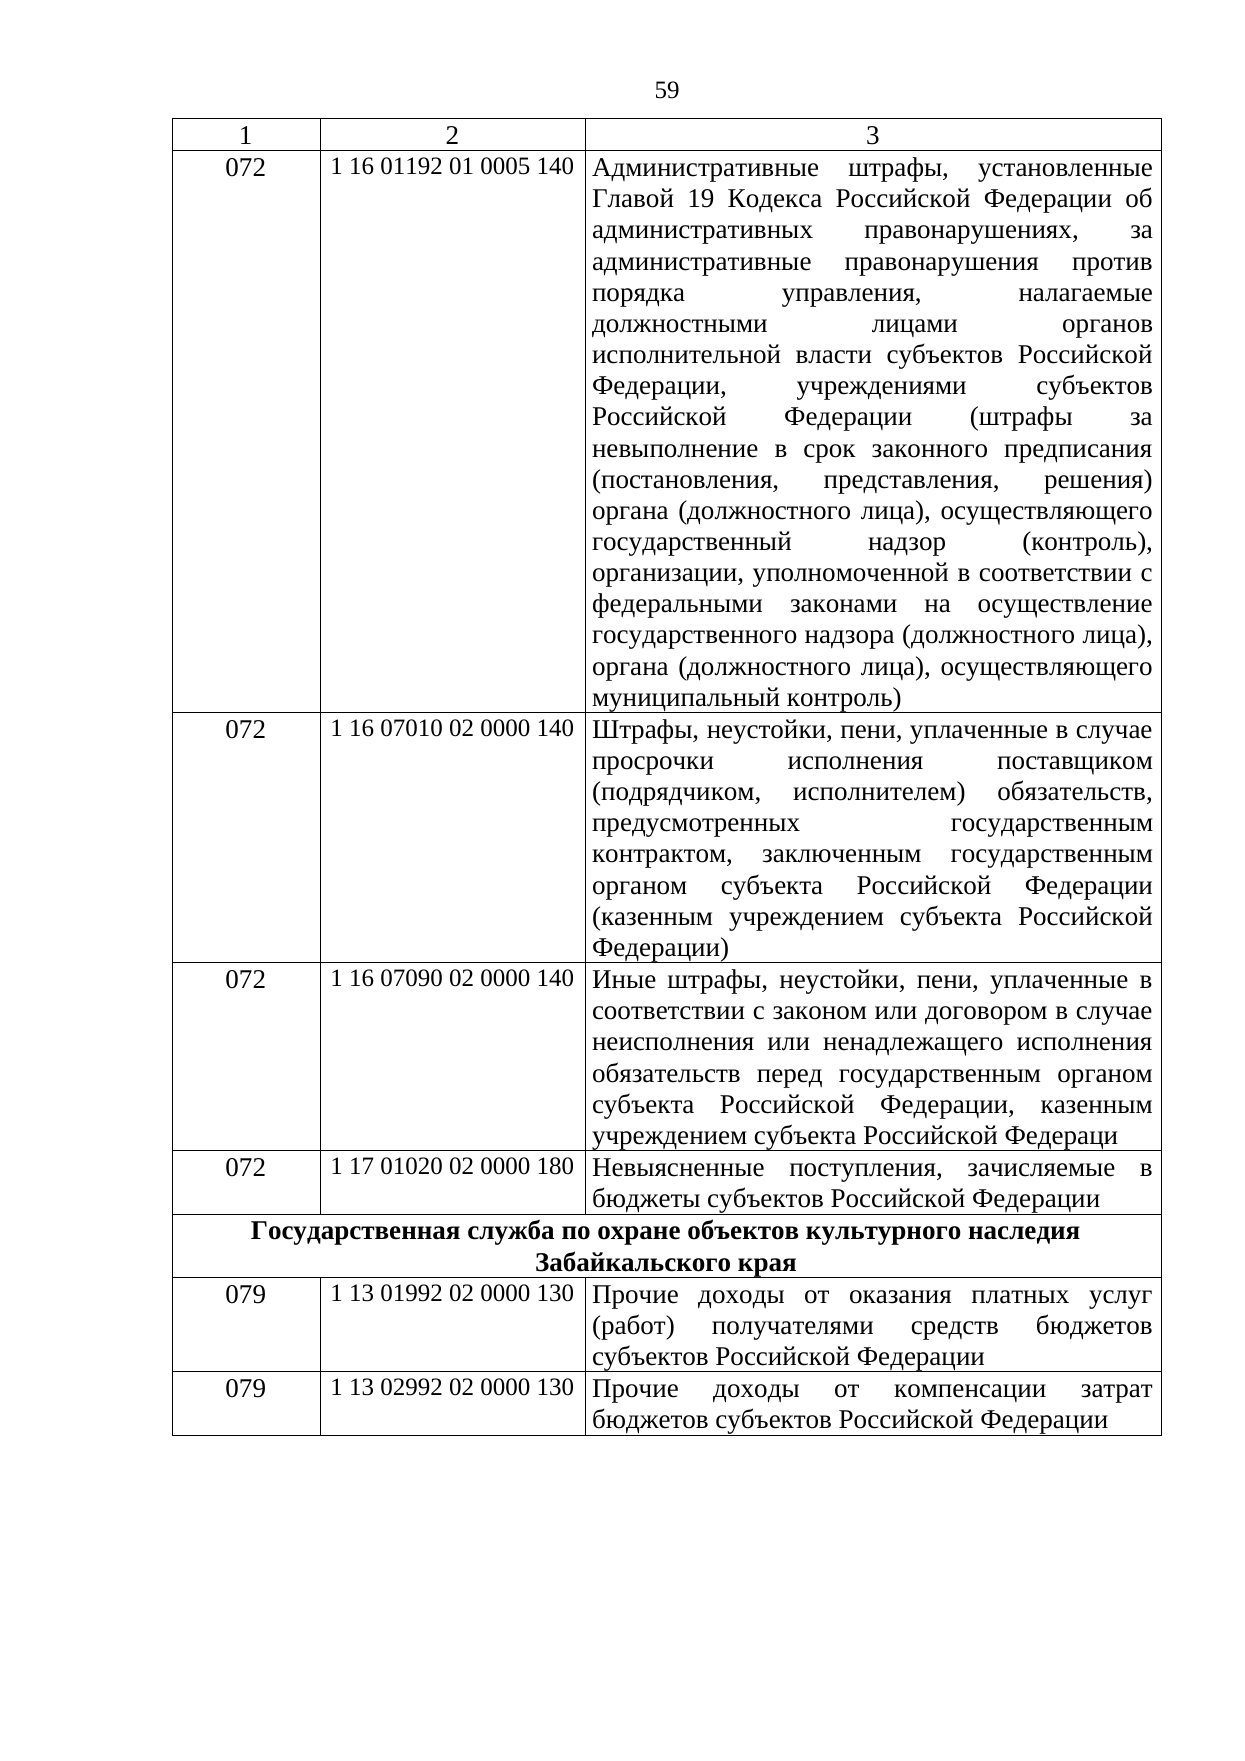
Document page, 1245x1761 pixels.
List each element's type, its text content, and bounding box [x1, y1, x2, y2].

table_cell 072 [173, 963, 320, 1150]
table_cell 072 [173, 713, 320, 962]
table_cell 1 16 07090 02 0000 140 [321, 963, 585, 1150]
table_cell 072 [173, 1151, 320, 1213]
table_cell Невыясненные поступления, зачисляемые в бюджеты субъектов Российской Федерации [586, 1151, 1161, 1213]
table_cell 079 [173, 1278, 320, 1371]
table_cell Административные штрафы, установленные Главой 19 Кодекса Российской Федерации об административных правонарушениях, за административные правонарушения против порядка управления, налагаемые должностными лицами органов исполнительной власти субъектов Российской Федерации, учреждениями субъектов Российской Федерации (штрафы за невыполнение в срок законного предписания (постановления, представления, решения) органа (должностного лица), осуществляющего государственный надзор (контроль), организации, уполномоченной в соответствии с федеральными законами на осуществление государственного надзора (должностного лица), органа (должностного лица), осуществляющего муниципальный контроль) [586, 151, 1161, 712]
table_cell 1 17 01020 02 0000 180 [321, 1151, 585, 1213]
table_cell Государственная служба по охране объектов культурного наследия Забайкальского края [173, 1215, 1161, 1277]
table_cell Иные штрафы, неустойки, пени, уплаченные в соответствии с законом или договором в случае неисполнения или ненадлежащего исполнения обязательств перед государственным органом субъекта Российской Федерации, казенным учреждением субъекта Российской Федераци [586, 963, 1161, 1150]
table_cell 072 [173, 151, 320, 712]
table_cell Прочие доходы от оказания платных услуг (работ) получателями средств бюджетов субъектов Российской Федерации [586, 1278, 1161, 1371]
table_cell Прочие доходы от компенсации затрат бюджетов субъектов Российской Федерации [586, 1372, 1161, 1434]
table_cell 079 [173, 1372, 320, 1434]
table_cell 1 13 02992 02 0000 130 [321, 1372, 585, 1434]
table_cell 1 16 01192 01 0005 140 [321, 151, 585, 712]
table_header 2 [321, 119, 585, 150]
table_header 1 [173, 119, 320, 150]
table_cell Штрафы, неустойки, пени, уплаченные в случае просрочки исполнения поставщиком (подрядчиком, исполнителем) обязательств, предусмотренных государственным контрактом, заключенным государственным органом субъекта Российской Федерации (казенным учреждением субъекта Российской Федерации) [586, 713, 1161, 962]
table_cell 1 13 01992 02 0000 130 [321, 1278, 585, 1371]
table_cell 1 16 07010 02 0000 140 [321, 713, 585, 962]
table_header 3 [586, 119, 1161, 150]
